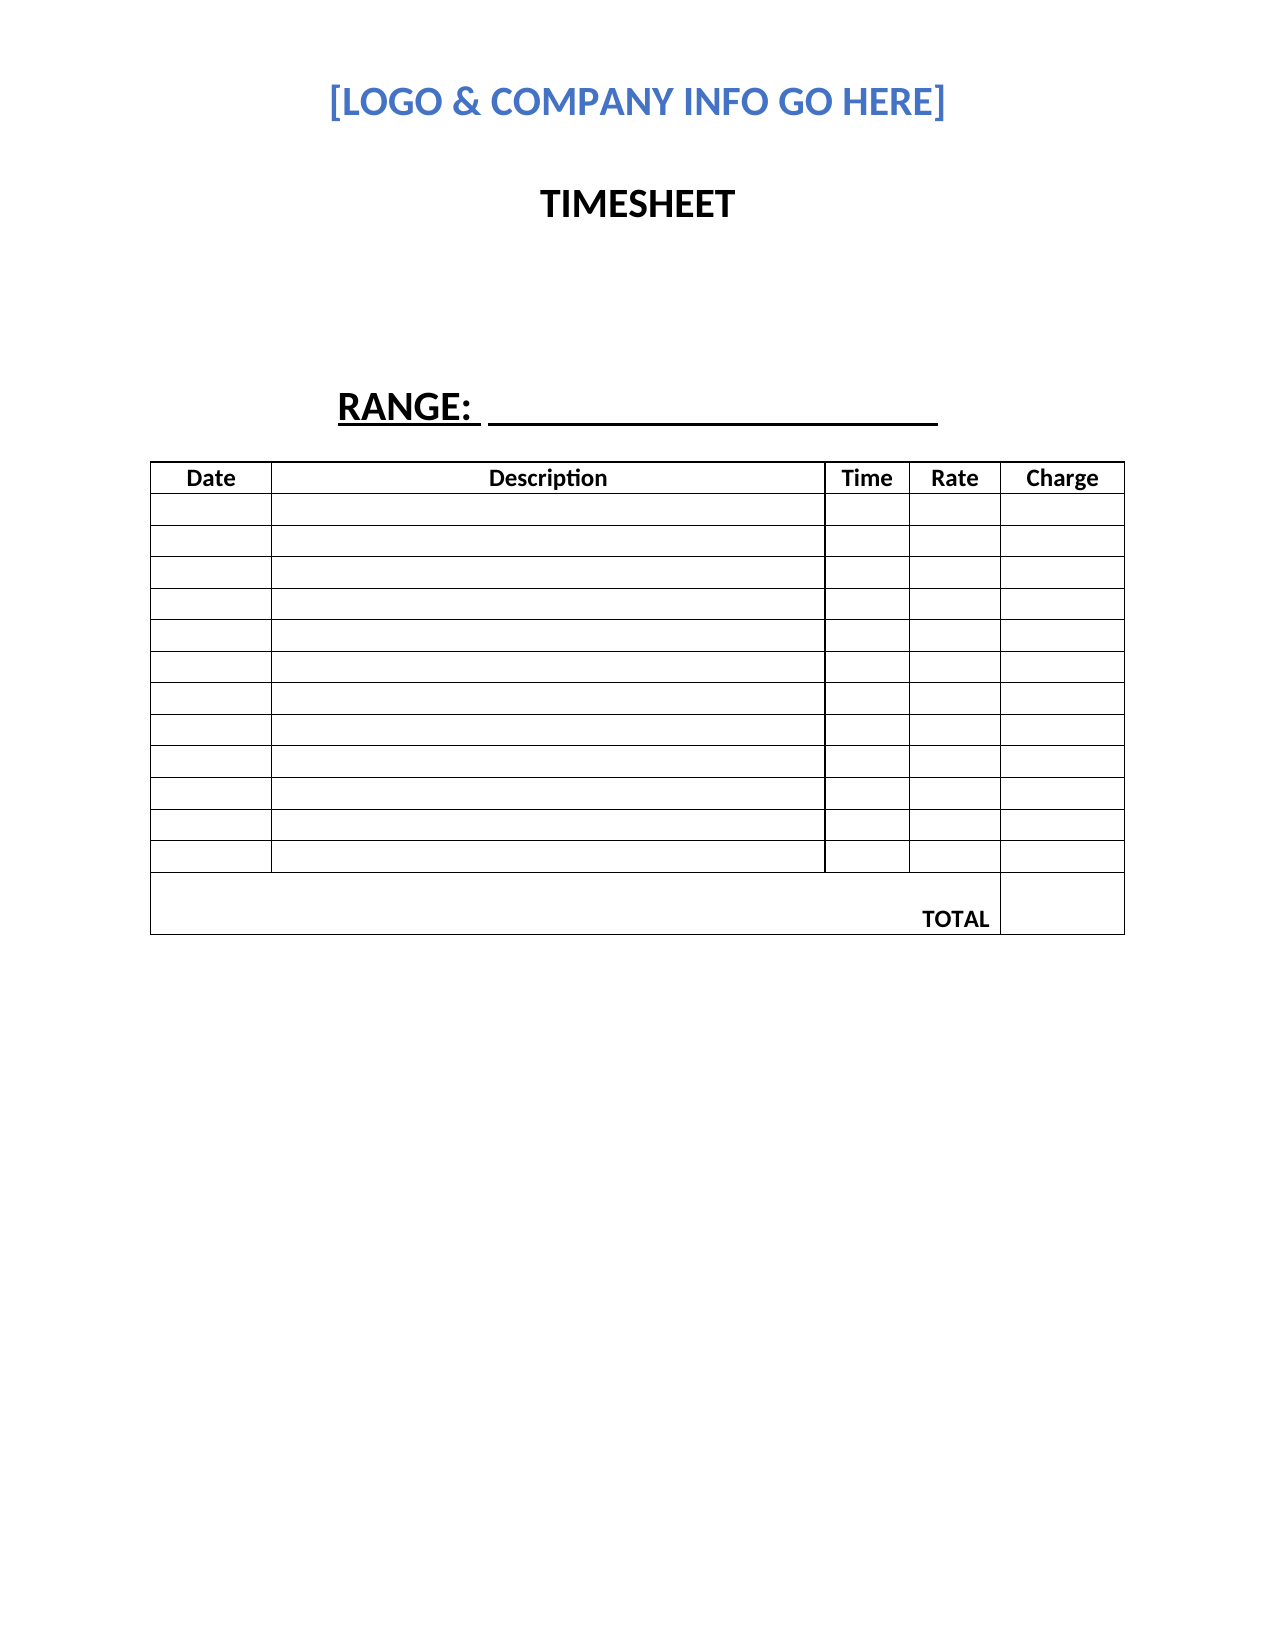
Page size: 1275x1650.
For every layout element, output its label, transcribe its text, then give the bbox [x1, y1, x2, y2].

table_cell [826, 746, 909, 777]
table_cell [1001, 526, 1124, 556]
table_cell [910, 715, 1000, 745]
table_cell [826, 810, 909, 840]
text TIMESHEET [150, 177, 1125, 227]
table_cell [1001, 494, 1124, 524]
table_cell [151, 778, 271, 808]
table_cell [151, 841, 271, 872]
table_header Rate [910, 463, 1000, 493]
table_cell [826, 778, 909, 808]
table_header Charge [1001, 463, 1124, 493]
table_cell [910, 494, 1000, 524]
table_cell [272, 494, 824, 524]
table_cell [151, 683, 271, 714]
table_cell [910, 810, 1000, 840]
table_cell [151, 715, 271, 745]
table_cell [272, 620, 824, 651]
table_cell [910, 526, 1000, 556]
table_cell [826, 841, 909, 872]
table_cell [151, 526, 271, 556]
table_header Date [151, 463, 271, 493]
table_cell [272, 589, 824, 619]
table_cell [910, 589, 1000, 619]
table_cell [272, 715, 824, 745]
table_cell [1001, 873, 1124, 934]
table_cell [151, 620, 271, 651]
table_cell [910, 620, 1000, 651]
table_cell [910, 746, 1000, 777]
table_cell [910, 652, 1000, 682]
table_cell [826, 494, 909, 524]
table_cell [1001, 746, 1124, 777]
table_cell [1001, 652, 1124, 682]
table_cell [272, 526, 824, 556]
table_cell [272, 778, 824, 808]
table_cell [1001, 841, 1124, 872]
table_cell [910, 841, 1000, 872]
table_cell [151, 494, 271, 524]
table_cell [826, 683, 909, 714]
table_cell [1001, 620, 1124, 651]
table_cell [1001, 778, 1124, 808]
table_cell [826, 652, 909, 682]
table_cell [151, 810, 271, 840]
table_cell [910, 557, 1000, 588]
table_cell [272, 841, 824, 872]
table_cell [826, 715, 909, 745]
table_cell [151, 557, 271, 588]
table_cell [151, 746, 271, 777]
table_cell [826, 526, 909, 556]
text [LOGO & COMPANY INFO GO HERE] [150, 75, 1125, 126]
table_cell [910, 683, 1000, 714]
table_cell [272, 746, 824, 777]
table_cell [910, 778, 1000, 808]
table_cell [1001, 683, 1124, 714]
table_cell [272, 810, 824, 840]
table_cell [1001, 589, 1124, 619]
table_cell [272, 557, 824, 588]
table_cell [272, 652, 824, 682]
table_cell [826, 589, 909, 619]
table_cell [1001, 557, 1124, 588]
table_cell [272, 683, 824, 714]
table_cell [151, 652, 271, 682]
table_header Description [272, 463, 824, 493]
text RANGE: [150, 380, 1125, 431]
table_cell TOTAL [151, 873, 1000, 934]
table_cell [1001, 810, 1124, 840]
table_cell [1001, 715, 1124, 745]
table_header Time [826, 463, 909, 493]
table_cell [826, 557, 909, 588]
table_cell [826, 620, 909, 651]
table_cell [151, 589, 271, 619]
